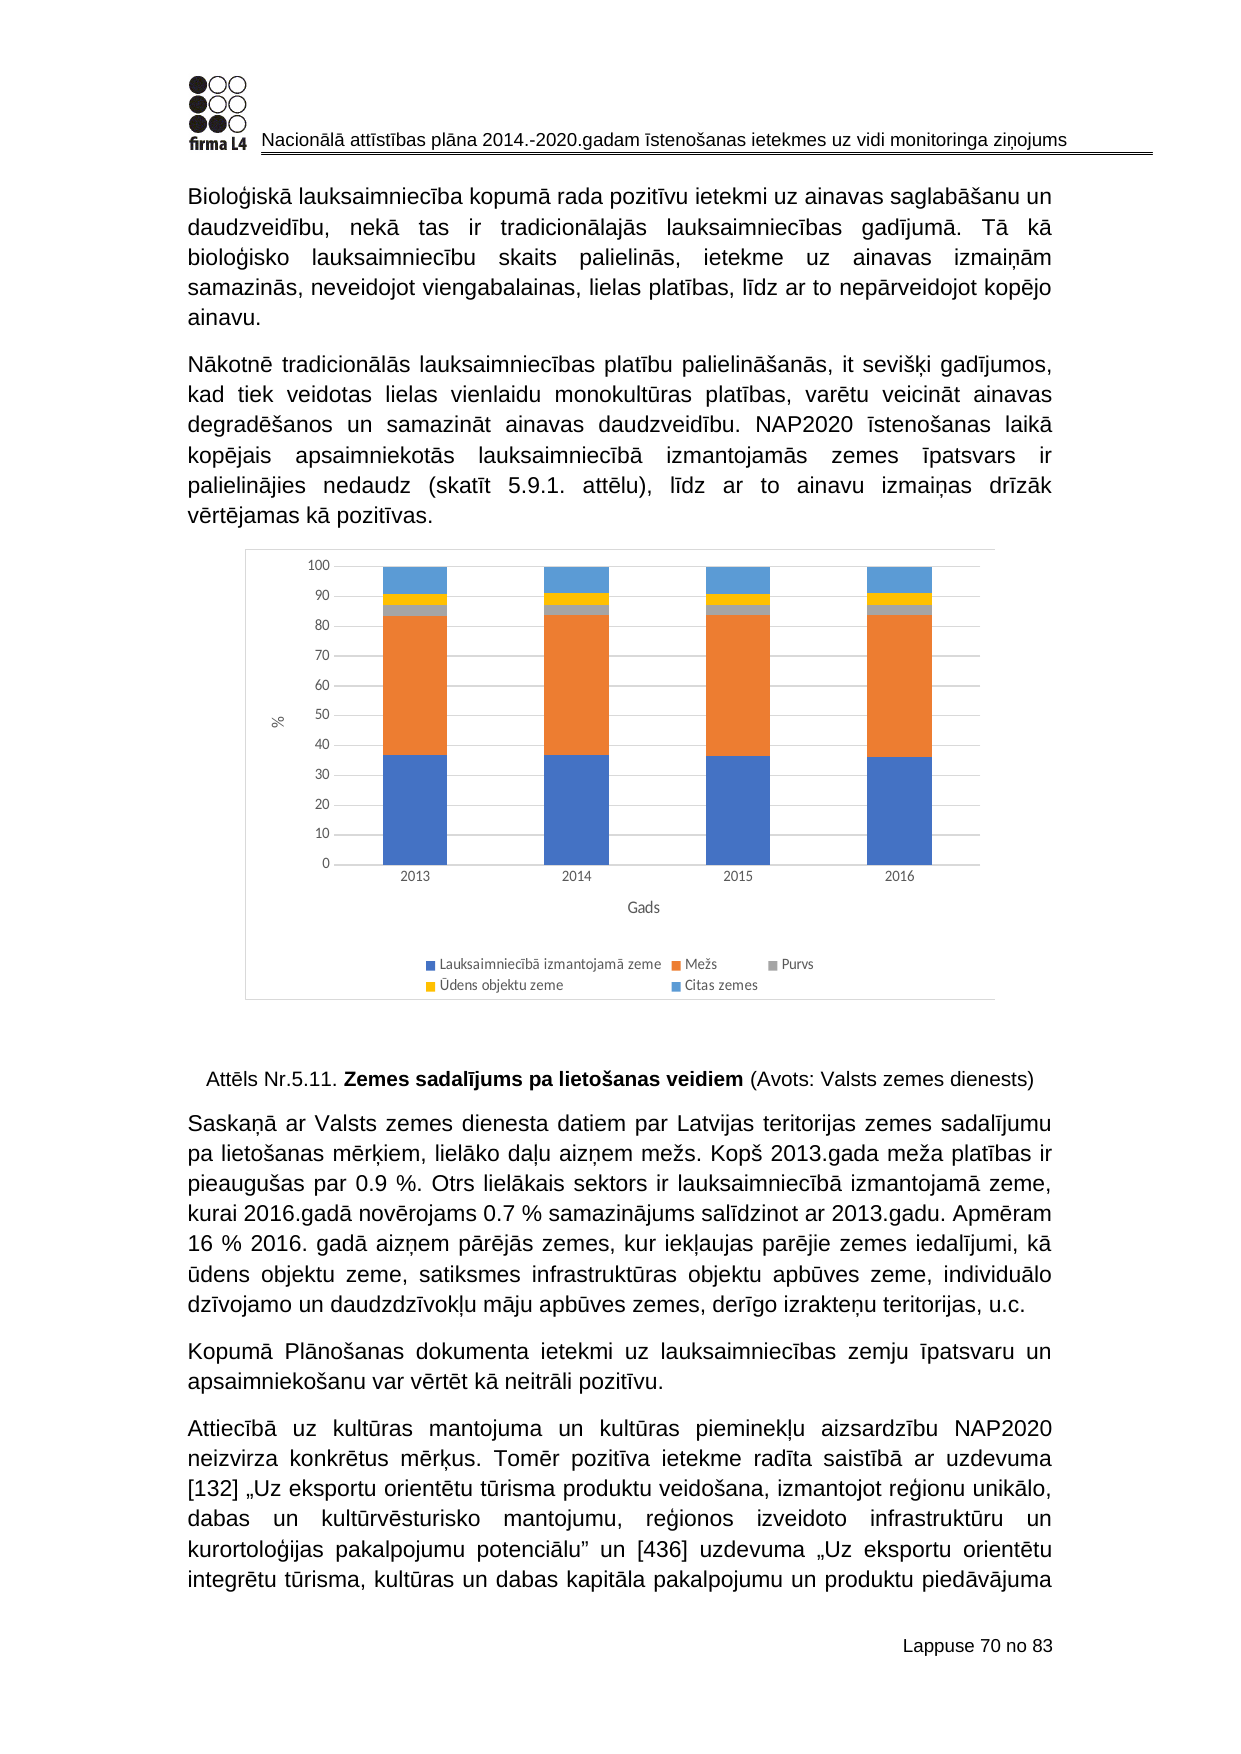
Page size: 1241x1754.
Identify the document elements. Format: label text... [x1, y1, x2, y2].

text Bioloģiskā lauksaimniecība kopumā rada pozitīvu ietekmi uz ainavas saglabāšanu un daudzveidību, nekā tas ir tradicionālajās lauksaimniecības gadījumā. Tā kā bioloģisko lauksaimniecību skaits palielinās, ietekme uz ainavas izmaiņām samazinās, neveidojot viengabalainas, lielas platības, līdz ar to nepārveidojot kopējo ainavu. [187, 183, 1053, 331]
text Kopumā Plānošanas dokumenta ietekmi uz lauksaimniecības zemju īpatsvaru un apsaimniekošanu var vērtēt kā neitrāli pozitīvu. [187, 1338, 1053, 1394]
text Attēls Nr.5.11. Zemes sadalījums pa lietošanas veidiem (Avots: Valsts zemes dienests) [187, 1067, 1053, 1091]
text Nākotnē tradicionālās lauksaimniecības platību palielināšanās, it sevišķi gadījumos, kad tiek veidotas lielas vienlaidu monokultūras platības, varētu veicināt ainavas degradēšanos un samazināt ainavas daudzveidību. NAP2020 īstenošanas laikā kopējais apsaimniekotās lauksaimniecībā izmantojamās zemes īpatsvars ir palielinājies nedaudz (skatīt 5.9.1. attēlu), līdz ar to ainavu izmaiņas drīzāk vērtējamas kā pozitīvas. [187, 351, 1053, 528]
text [187, 1415, 1053, 1592]
text Saskaņā ar Valsts zemes dienesta datiem par Latvijas teritorijas zemes sadalījumu pa lietošanas mērķiem, lielāko daļu aizņem mežs. Kopš 2013.gada meža platības ir pieaugušas par 0.9 %. Otrs lielākais sektors ir lauksaimniecībā izmantojamā zeme, kurai 2016.gadā novērojams 0.7 % samazinājums salīdzinot ar 2013.gadu. Apmēram 16 % 2016. gadā aizņem pārējās zemes, kur iekļaujas parējie zemes iedalījumi, kā ūdens objektu zeme, satiksmes infrastruktūras objektu apbūves zeme, individuālo dzīvojamo un daudzdzīvokļu māju apbūves zemes, derīgo izrakteņu teritorijas, u.c. [187, 1109, 1053, 1317]
